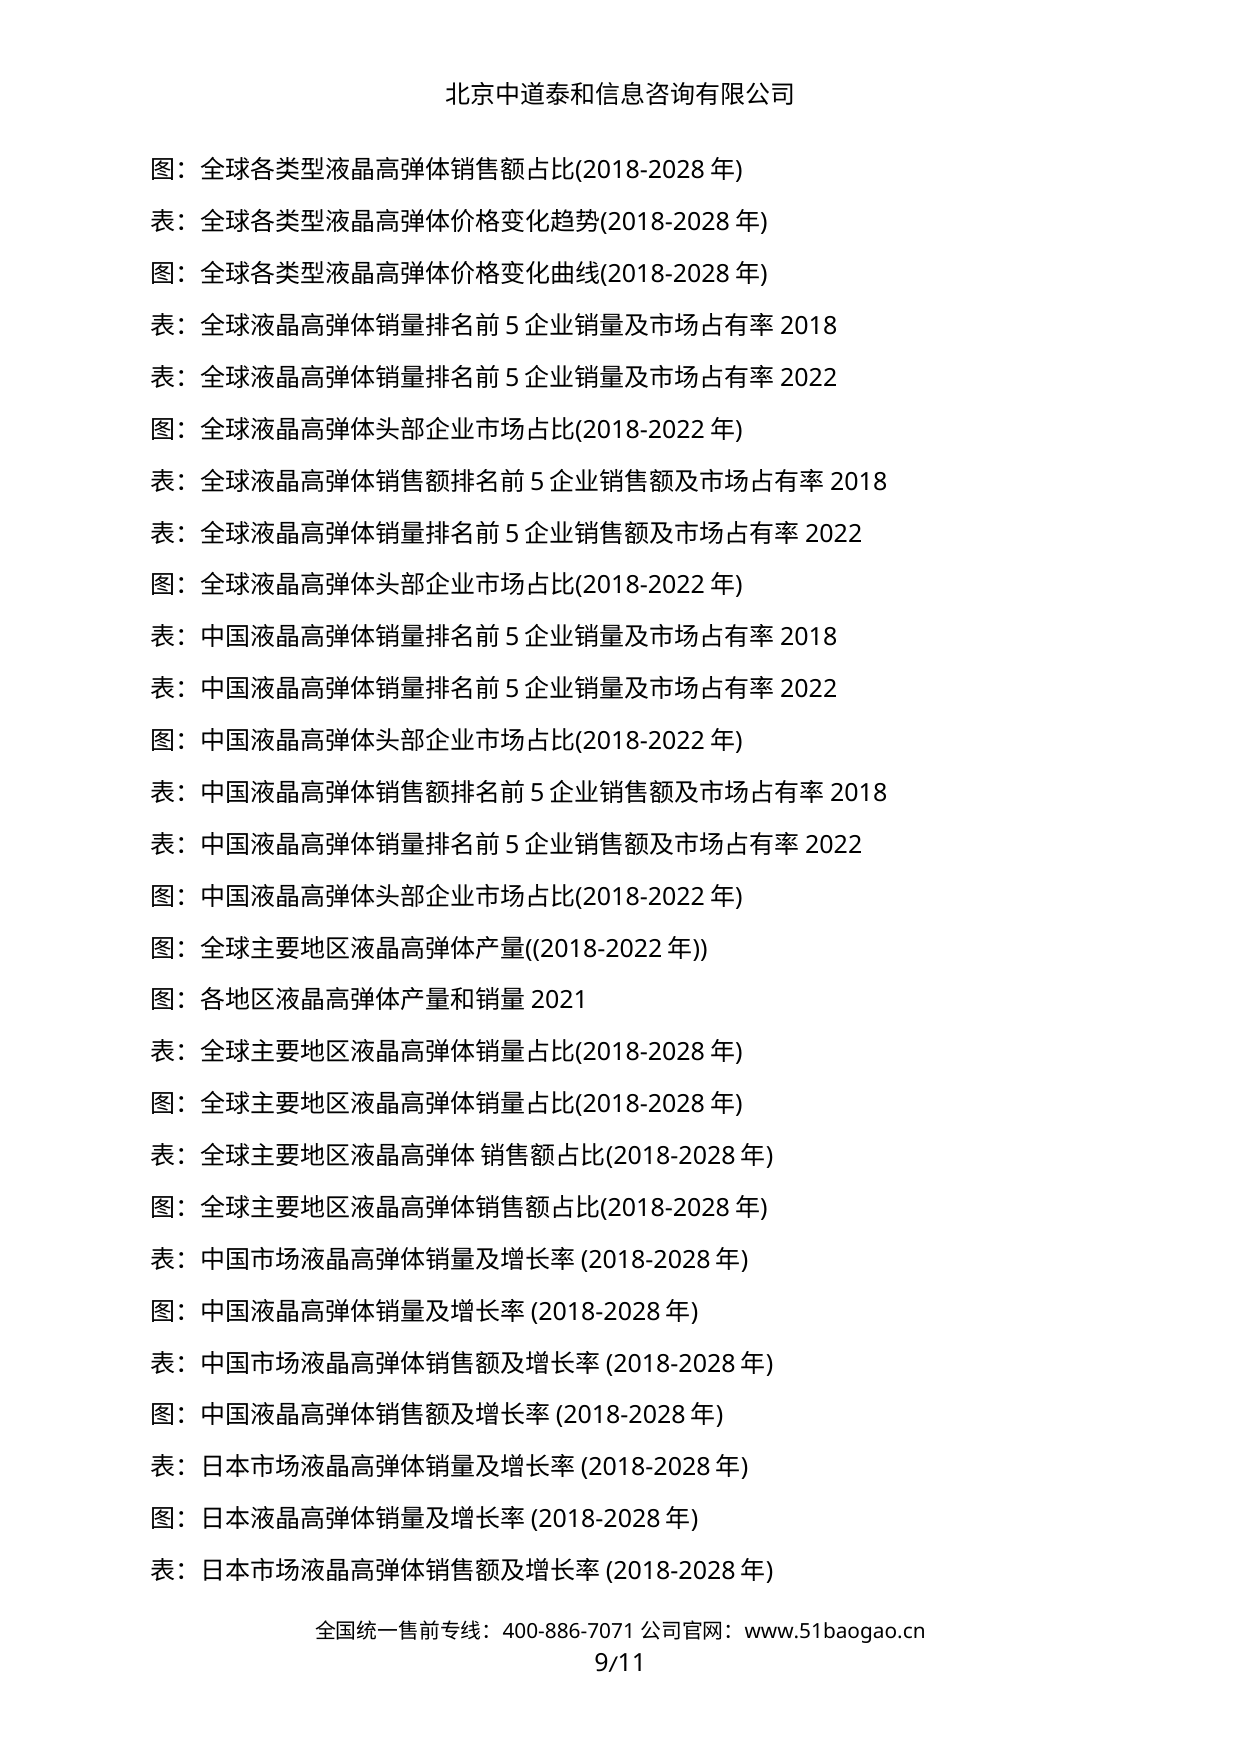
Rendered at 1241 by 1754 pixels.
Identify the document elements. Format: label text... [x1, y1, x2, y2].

text 表：全球主要地区液晶高弹体 销售额占比(2018-2028年) [150, 1136, 1090, 1172]
text 图：中国液晶高弹体头部企业市场占比(2018-2022年) [150, 876, 1090, 912]
text 表：中国液晶高弹体销量排名前5企业销量及市场占有率 2022 [150, 669, 1090, 705]
text 表：中国市场液晶高弹体销量及增长率 (2018-2028年) [150, 1239, 1090, 1276]
text 图：全球主要地区液晶高弹体销量占比(2018-2028年) [150, 1084, 1090, 1120]
text 表：中国市场液晶高弹体销售额及增长率 (2018-2028年) [150, 1343, 1090, 1379]
text 表：全球液晶高弹体销量排名前5企业销量及市场占有率 2022 [150, 357, 1090, 394]
text 图：全球主要地区液晶高弹体产量((2018-2022年)) [150, 928, 1090, 964]
text 图：全球液晶高弹体头部企业市场占比(2018-2022年) [150, 565, 1090, 601]
text 表：全球主要地区液晶高弹体销量占比(2018-2028年) [150, 1032, 1090, 1068]
text 表：全球各类型液晶高弹体价格变化趋势(2018-2028年) [150, 202, 1090, 238]
text 图：全球液晶高弹体头部企业市场占比(2018-2022年) [150, 409, 1090, 446]
text 图：中国液晶高弹体销售额及增长率 (2018-2028年) [150, 1395, 1090, 1431]
text 图：中国液晶高弹体销量及增长率 (2018-2028年) [150, 1291, 1090, 1327]
text 表：全球液晶高弹体销量排名前5企业销量及市场占有率 2018 [150, 306, 1090, 342]
text 表：日本市场液晶高弹体销量及增长率 (2018-2028年) [150, 1447, 1090, 1483]
text 图：各地区液晶高弹体产量和销量 2021 [150, 980, 1090, 1016]
text 图：全球各类型液晶高弹体销售额占比(2018-2028年) [150, 150, 1090, 186]
text 图：日本液晶高弹体销量及增长率 (2018-2028年) [150, 1499, 1090, 1535]
text 表：日本市场液晶高弹体销售额及增长率 (2018-2028年) [150, 1551, 1090, 1587]
text 表：全球液晶高弹体销售额排名前5企业销售额及市场占有率 2018 [150, 461, 1090, 497]
text 表：中国液晶高弹体销售额排名前5企业销售额及市场占有率 2018 [150, 772, 1090, 809]
text 表：全球液晶高弹体销量排名前5企业销售额及市场占有率 2022 [150, 513, 1090, 549]
text 图：中国液晶高弹体头部企业市场占比(2018-2022年) [150, 721, 1090, 757]
text 表：中国液晶高弹体销量排名前5企业销量及市场占有率 2018 [150, 617, 1090, 653]
text 图：全球各类型液晶高弹体价格变化曲线(2018-2028年) [150, 254, 1090, 290]
text 图：全球主要地区液晶高弹体销售额占比(2018-2028年) [150, 1187, 1090, 1224]
text 表：中国液晶高弹体销量排名前5企业销售额及市场占有率 2022 [150, 824, 1090, 861]
